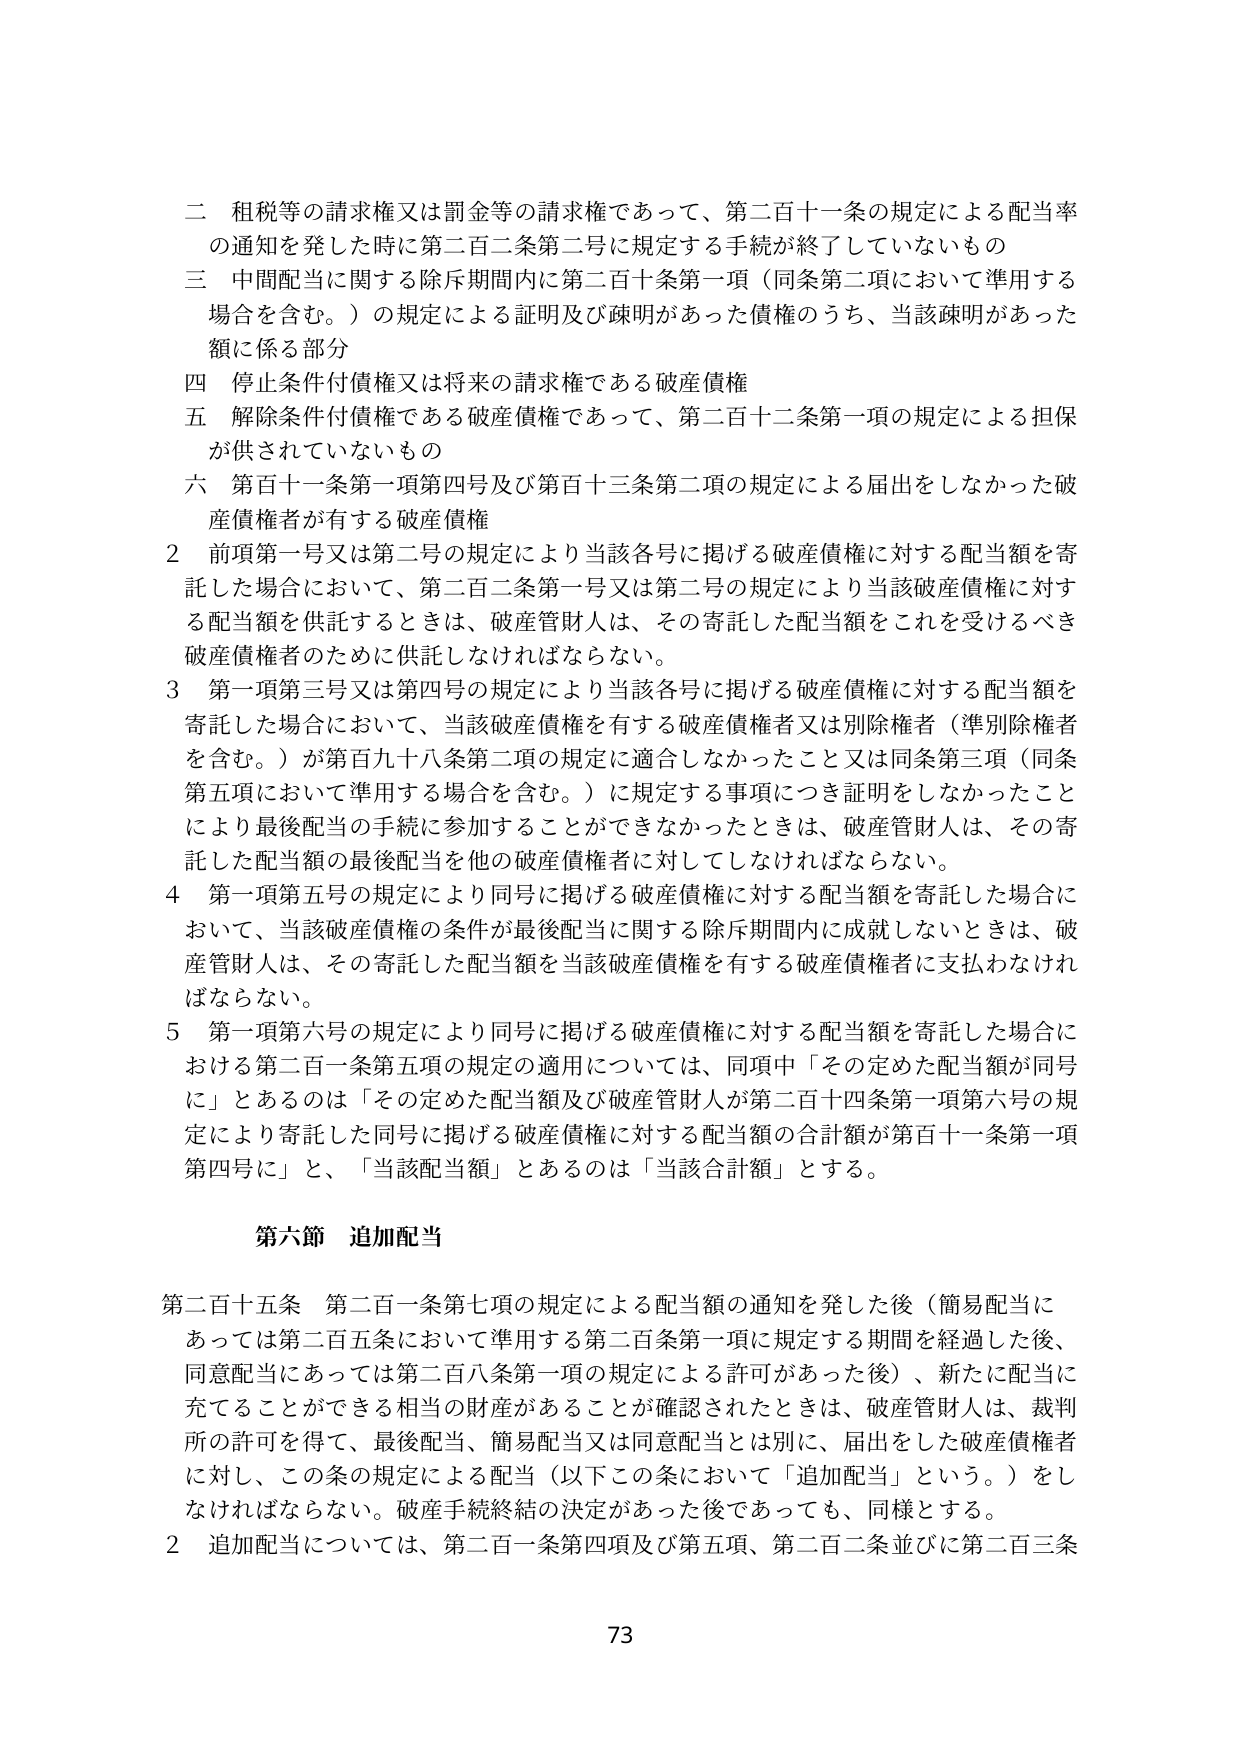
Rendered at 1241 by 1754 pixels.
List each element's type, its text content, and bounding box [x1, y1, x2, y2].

text ５ 第一項第六号の規定により同号に掲げる破産債権に対する配当額を寄託した場合における第二百一条第五項の規定の適用については、同項中「その定めた配当額が同号に」とあるのは「その定めた配当額及び破産管財人が第二百十四条第一項第六号の規定により寄託した同号に掲げる破産債権に対する配当額の合計額が第百十一条第一項第四号に」と、「当該配当額」とあるのは「当該合計額」とする。 [161, 1014, 1079, 1184]
text 三 中間配当に関する除斥期間内に第二百十条第一項（同条第二項において準用する場合を含む。）の規定による証明及び疎明があった債権のうち、当該疎明があった額に係る部分 [184, 262, 1079, 364]
text ３ 第一項第三号又は第四号の規定により当該各号に掲げる破産債権に対する配当額を寄託した場合において、当該破産債権を有する破産債権者又は別除権者（準別除権者を含む。）が第百九十八条第二項の規定に適合しなかったこと又は同条第三項（同条第五項において準用する場合を含む。）に規定する事項につき証明をしなかったことにより最後配当の手続に参加することができなかったときは、破産管財人は、その寄託した配当額の最後配当を他の破産債権者に対してしなければならない。 [161, 672, 1079, 877]
text ２ 前項第一号又は第二号の規定により当該各号に掲げる破産債権に対する配当額を寄託した場合において、第二百二条第一号又は第二号の規定により当該破産債権に対する配当額を供託するときは、破産管財人は、その寄託した配当額をこれを受けるべき破産債権者のために供託しなければならない。 [161, 535, 1079, 672]
text 四 停止条件付債権又は将来の請求権である破産債権 [184, 364, 1079, 399]
text ４ 第一項第五号の規定により同号に掲げる破産債権に対する配当額を寄託した場合において、当該破産債権の条件が最後配当に関する除斥期間内に成就しないときは、破産管財人は、その寄託した配当額を当該破産債権を有する破産債権者に支払わなければならない。 [161, 877, 1079, 1014]
text 第六節 追加配当 [253, 1219, 1079, 1253]
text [161, 1526, 1079, 1560]
text 六 第百十一条第一項第四号及び第百十三条第二項の規定による届出をしなかった破産債権者が有する破産債権 [184, 467, 1079, 535]
text 第二百十五条 第二百一条第七項の規定による配当額の通知を発した後（簡易配当にあっては第二百五条において準用する第二百条第一項に規定する期間を経過した後、同意配当にあっては第二百八条第一項の規定による許可があった後）、新たに配当に充てることができる相当の財産があることが確認されたときは、破産管財人は、裁判所の許可を得て、最後配当、簡易配当又は同意配当とは別に、届出をした破産債権者に対し、この条の規定による配当（以下この条において「追加配当」という。）をしなければならない。破産手続終結の決定があった後であっても、同様とする。 [161, 1287, 1079, 1526]
text 二 租税等の請求権又は罰金等の請求権であって、第二百十一条の規定による配当率の通知を発した時に第二百二条第二号に規定する手続が終了していないもの [184, 194, 1079, 262]
text 五 解除条件付債権である破産債権であって、第二百十二条第一項の規定による担保が供されていないもの [184, 399, 1079, 467]
